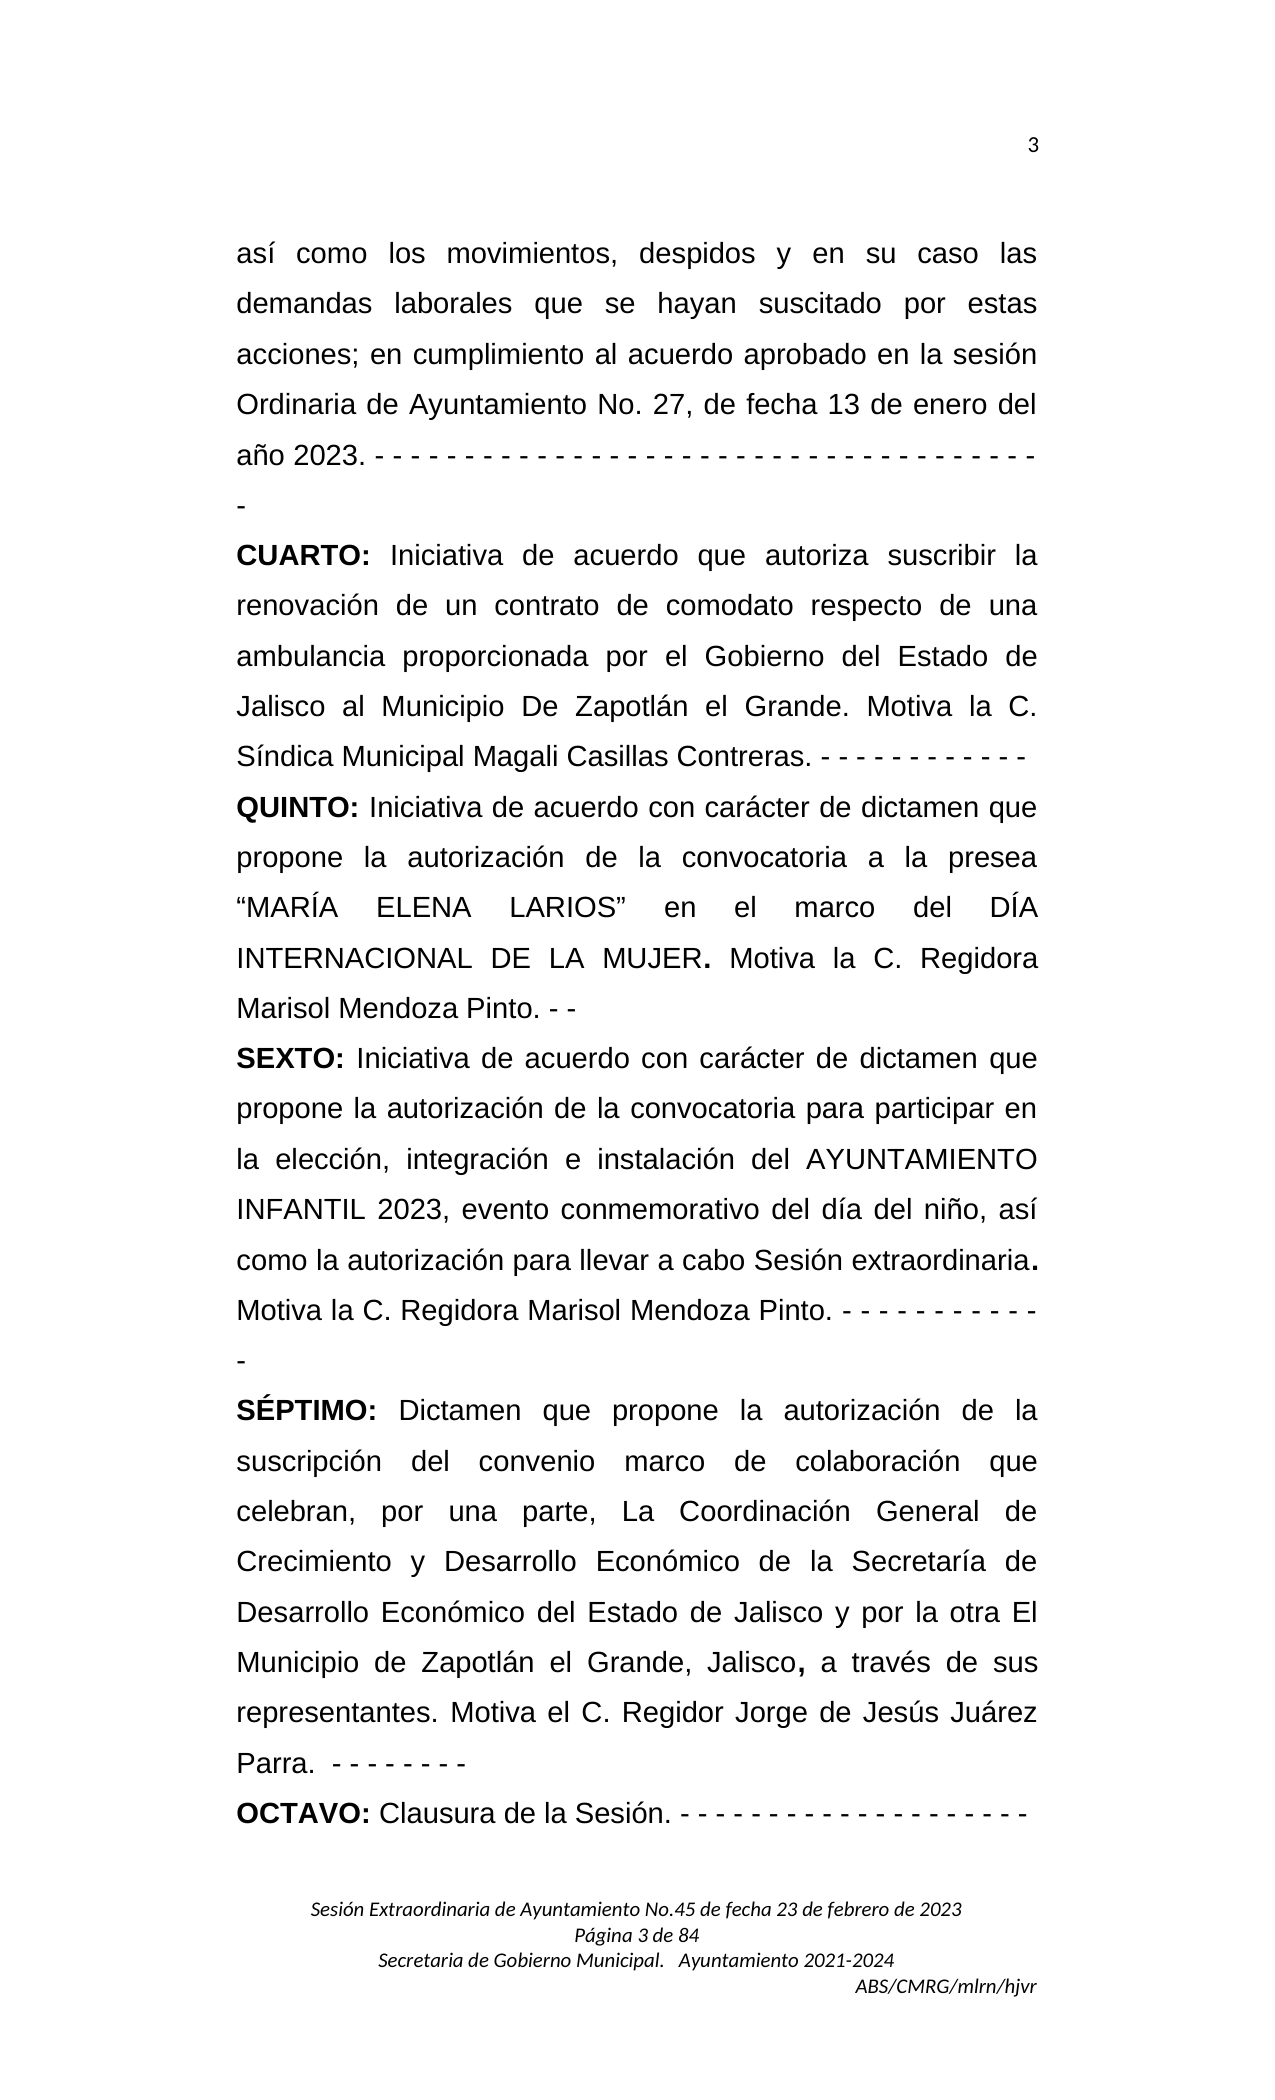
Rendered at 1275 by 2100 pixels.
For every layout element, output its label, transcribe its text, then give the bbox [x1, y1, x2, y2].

text SEXTO: Iniciativa de acuerdo con carácter de dictamen que propone la autorización de la convocatoria para participar en la elección, integración e instalación del AYUNTAMIENTO INFANTIL 2023, evento conmemorativo del día del niño, así como la autorización para llevar a cabo Sesión extraordinaria. Motiva la C. Regidora Marisol Mendoza Pinto. - - - - - - - - - - - - [236, 1041, 1039, 1377]
text SÉPTIMO: Dictamen que propone la autorización de la suscripción del convenio marco de colaboración que celebran, por una parte, La Coordinación General de Crecimiento y Desarrollo Económico de la Secretaría de Desarrollo Económico del Estado de Jalisco y por la otra El Municipio de Zapotlán el Grande, Jalisco, a través de sus representantes. Motiva el C. Regidor Jorge de Jesús Juárez Parra. - - - - - - - - [236, 1393, 1039, 1779]
text QUINTO: Iniciativa de acuerdo con carácter de dictamen que propone la autorización de la convocatoria a la presea “MARÍA ELENA LARIOS” en el marco del DÍA INTERNACIONAL DE LA MUJER. Motiva la C. Regidora Marisol Mendoza Pinto. - - [236, 790, 1039, 1024]
text CUARTO: Iniciativa de acuerdo que autoriza suscribir la renovación de un contrato de comodato respecto de una ambulancia proporcionada por el Gobierno del Estado de Jalisco al Municipio De Zapotlán el Grande. Motiva la C. Síndica Municipal Magali Casillas Contreras. - - - - - - - - - - - - [236, 538, 1039, 773]
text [236, 236, 1039, 521]
text OCTAVO: Clausura de la Sesión. - - - - - - - - - - - - - - - - - - - - [236, 1796, 1039, 1829]
